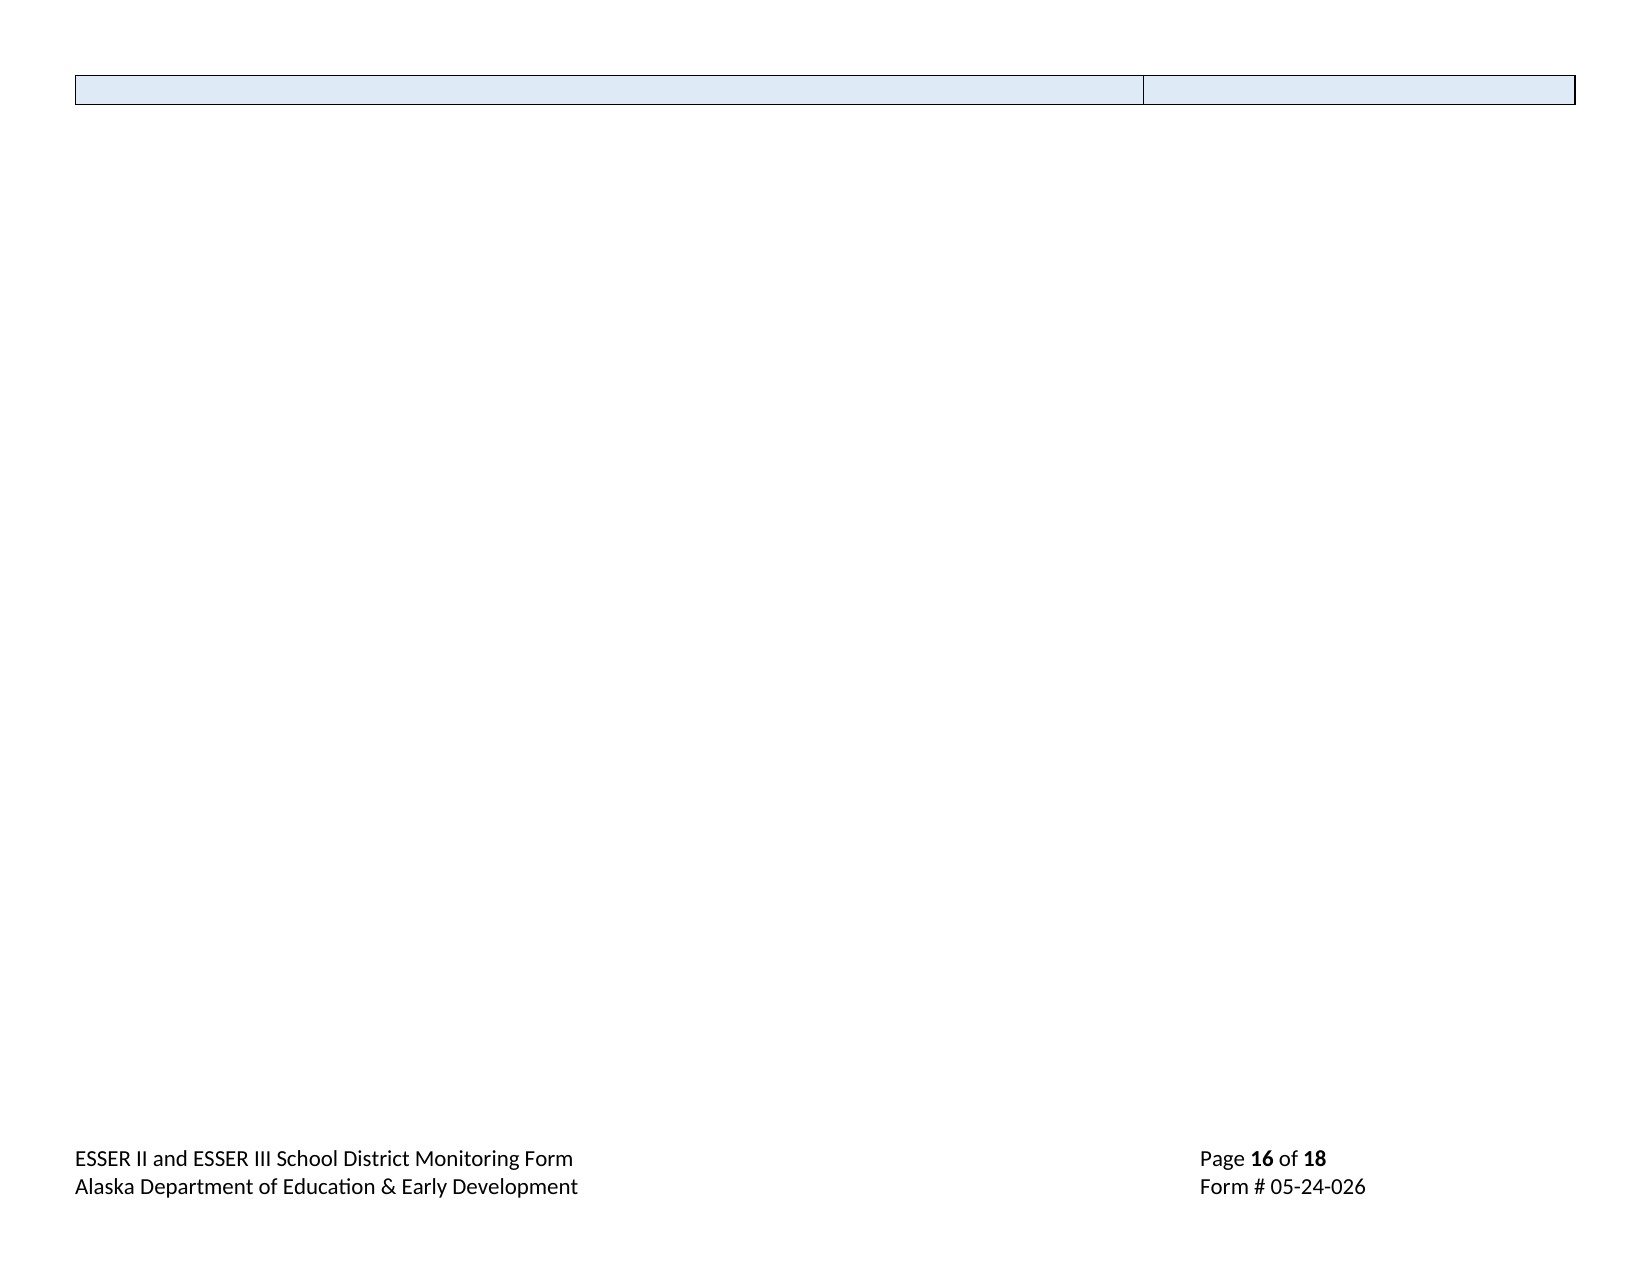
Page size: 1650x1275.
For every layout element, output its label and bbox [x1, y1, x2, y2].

table_cell [1144, 76, 1574, 104]
table_cell [76, 76, 1143, 104]
